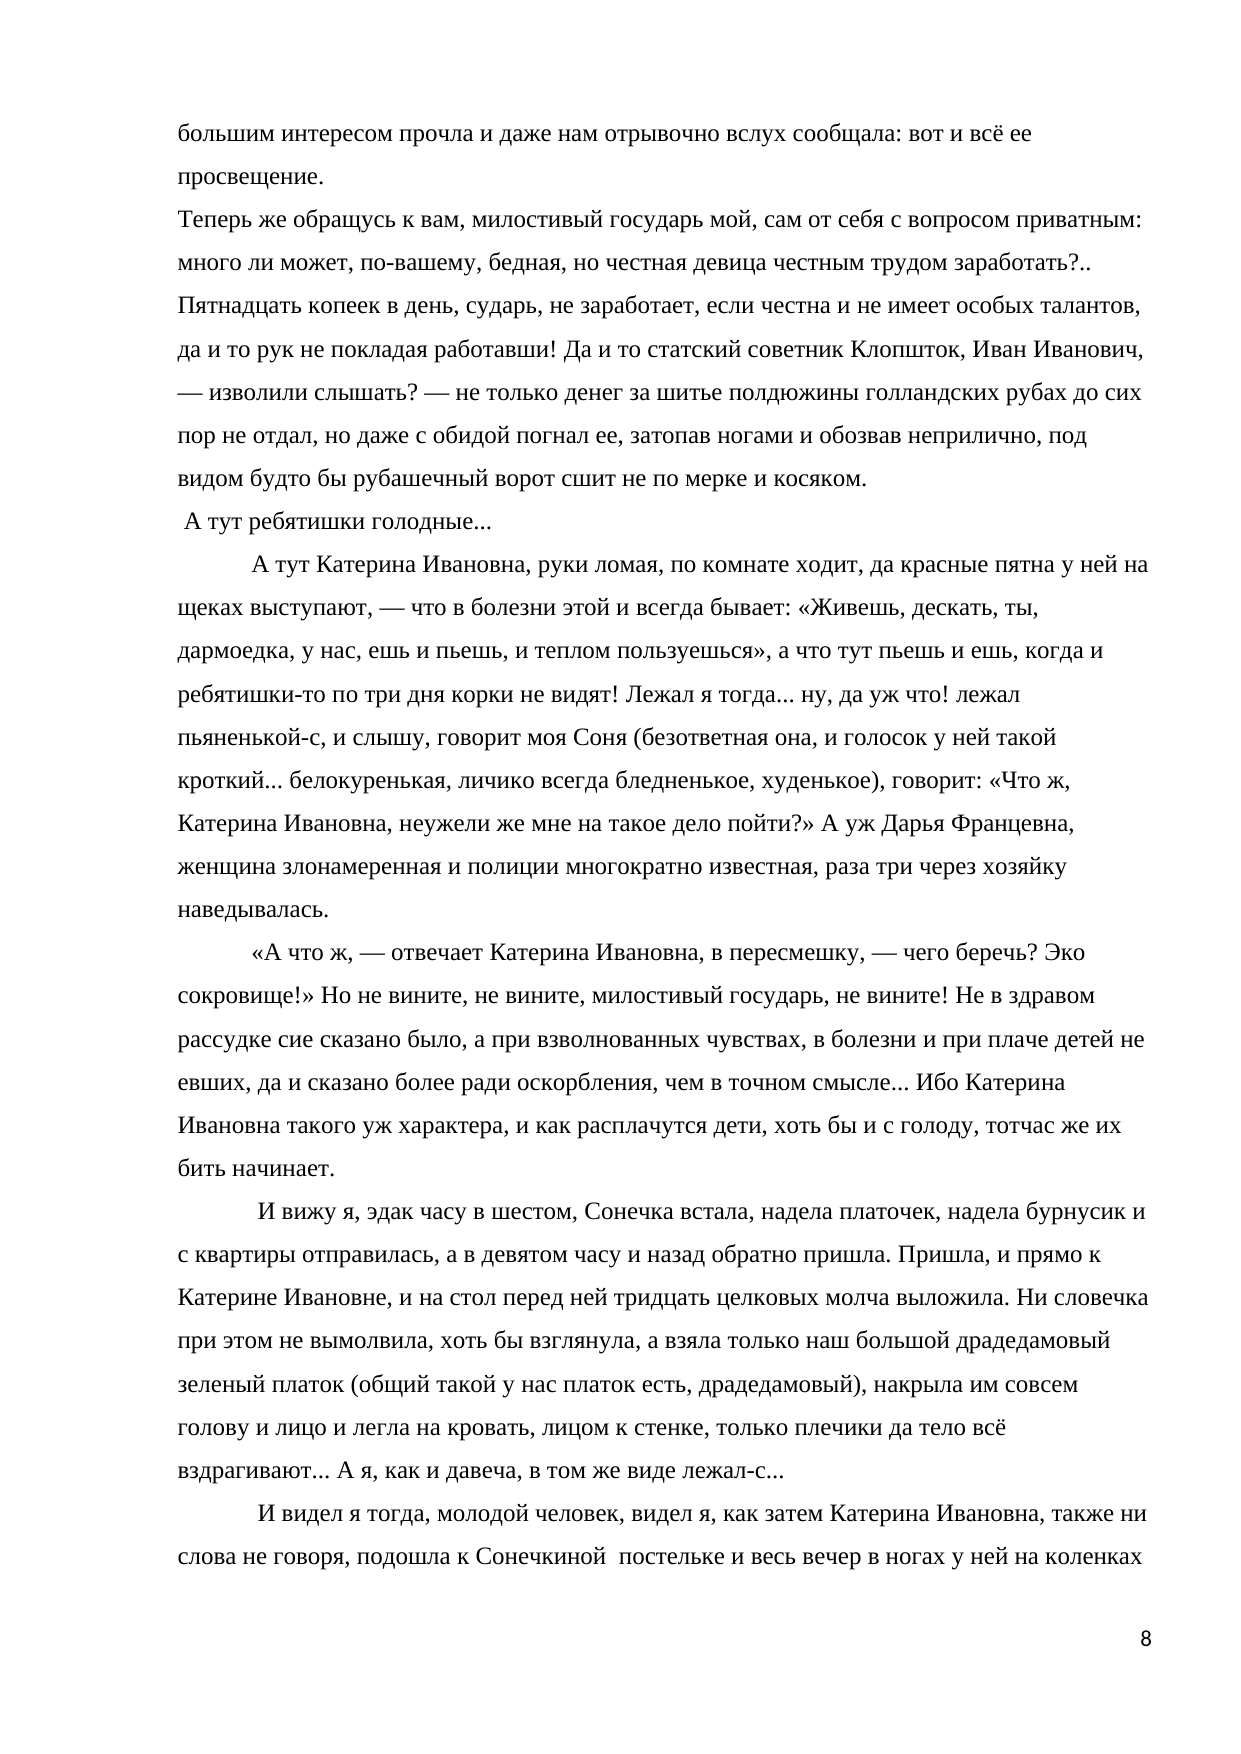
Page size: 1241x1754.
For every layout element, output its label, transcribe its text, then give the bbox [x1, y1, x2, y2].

text А тут ребятишки голодные... [177, 506, 1152, 535]
text А тут Катерина Ивановна, руки ломая, по комнате ходит, да красные пятна у ней на щеках выступают, — что в болезни этой и всегда бывает: «Живешь, дескать, ты, дармоедка, у нас, ешь и пьешь, и теплом пользуешься», а что тут пьешь и ешь, когда и ребятишки-то по три дня корки не видят! Лежал я тогда... ну, да уж что! лежал пьяненькой-с, и слышу, говорит моя Соня (безответная она, и голосок у ней такой кроткий... белокуренькая, личико всегда бледненькое, худенькое), говорит: «Что ж, Катерина Ивановна, неужели же мне на такое дело пойти?» А уж Дарья Францевна, женщина злонамеренная и полиции многократно известная, раза три через хозяйку наведывалась. [177, 549, 1152, 923]
text И вижу я, эдак часу в шестом, Сонечка встала, надела платочек, надела бурнусик и с квартиры отправилась, а в девятом часу и назад обратно пришла. Пришла, и прямо к Катерине Ивановне, и на стол перед ней тридцать целковых молча выложила. Ни словечка при этом не вымолвила, хоть бы взглянула, а взяла только наш большой драдедамовый зеленый платок (общий такой у нас платок есть, драдедамовый), накрыла им совсем голову и лицо и легла на кровать, лицом к стенке, только плечики да тело всё вздрагивают... А я, как и давеча, в том же виде лежал-с... [177, 1196, 1152, 1484]
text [177, 118, 1152, 190]
text «А что ж, — отвечает Катерина Ивановна, в пересмешку, — чего беречь? Эко сокровище!» Но не вините, не вините, милостивый государь, не вините! Не в здравом рассудке сие сказано было, а при взволнованных чувствах, в болезни и при плаче детей не евших, да и сказано более ради оскорбления, чем в точном смысле... Ибо Катерина Ивановна такого уж характера, и как расплачутся дети, хоть бы и с голоду, тотчас же их бить начинает. [177, 937, 1152, 1182]
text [177, 1498, 1152, 1570]
text Теперь же обращусь к вам, милостивый государь мой, сам от себя с вопросом приватным: много ли может, по-вашему, бедная, но честная девица честным трудом заработать?.. Пятнадцать копеек в день, сударь, не заработает, если честна и не имеет особых талантов, да и то рук не покладая работавши! Да и то статский советник Клопшток, Иван Иванович, — изволили слышать? — не только денег за шитье полдюжины голландских рубах до сих пор не отдал, но даже с обидой погнал ее, затопав ногами и обозвав неприлично, под видом будто бы рубашечный ворот сшит не по мерке и косяком. [177, 204, 1152, 492]
